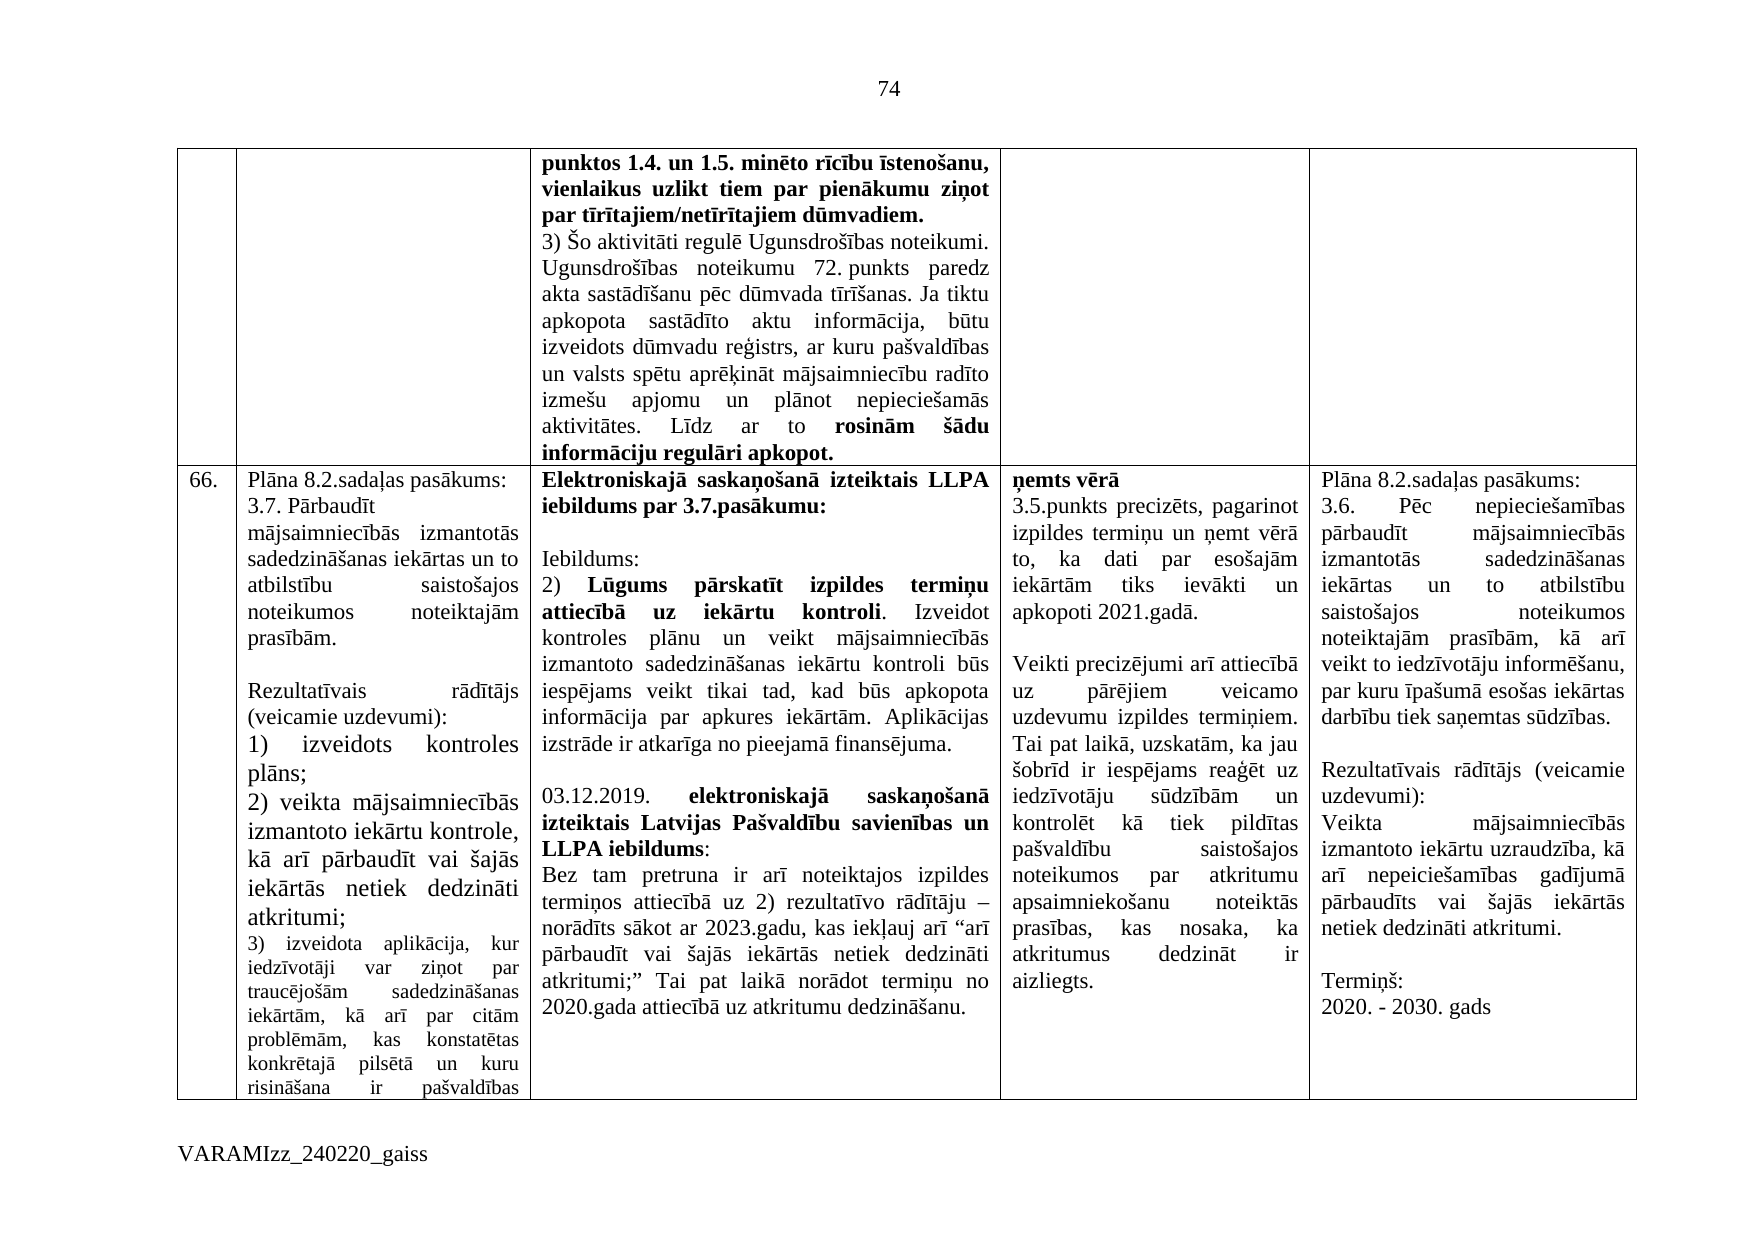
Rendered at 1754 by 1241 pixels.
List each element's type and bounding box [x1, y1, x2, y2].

table_cell [531, 149, 1000, 465]
table_cell [1310, 466, 1636, 1099]
table_cell [1310, 149, 1636, 465]
table_cell [1001, 466, 1309, 1099]
table_cell [178, 149, 236, 465]
table_cell [178, 466, 236, 1099]
table_cell [237, 149, 530, 465]
table_cell [1001, 149, 1309, 465]
table_cell [531, 466, 1000, 1099]
table_cell [237, 466, 530, 1099]
